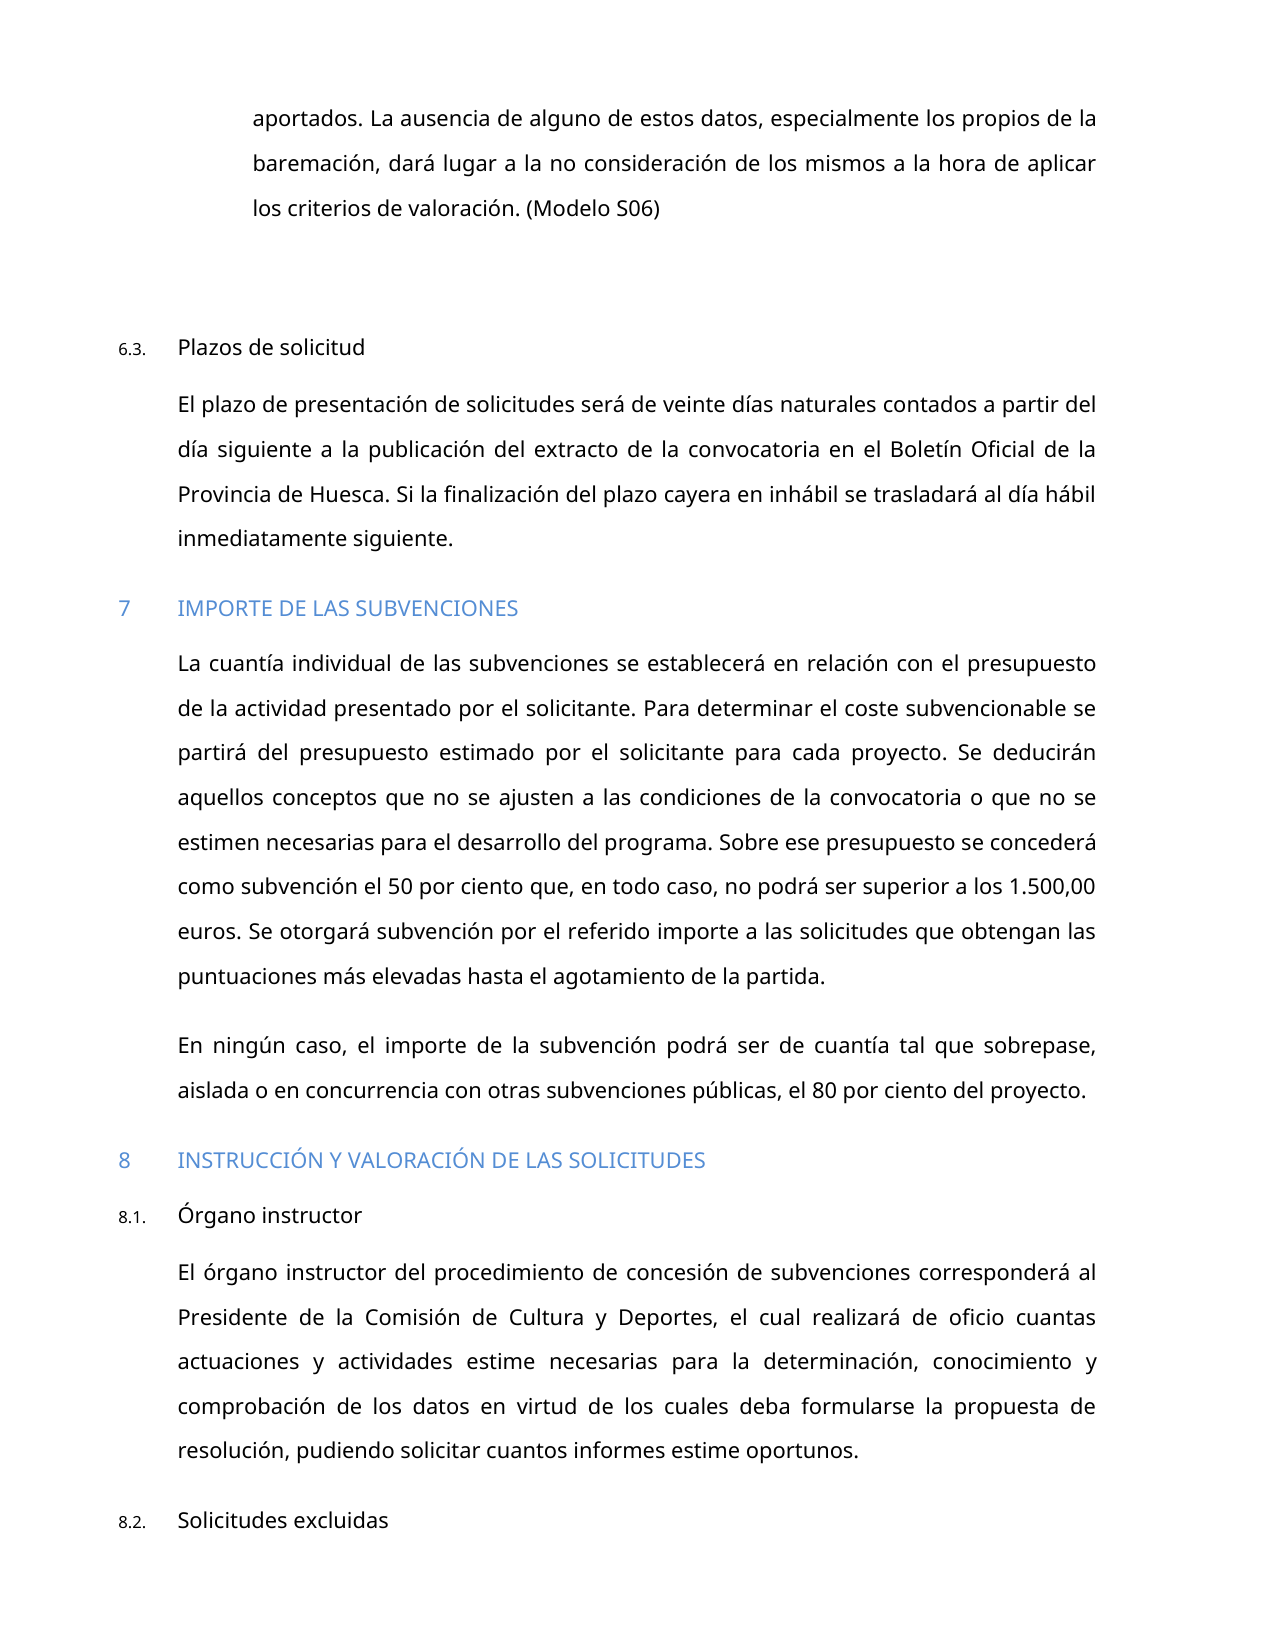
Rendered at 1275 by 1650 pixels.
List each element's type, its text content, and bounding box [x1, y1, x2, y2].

text 6.3. Plazos de solicitud [118, 332, 1098, 362]
text El plazo de presentación de solicitudes será de veinte días naturales contados a partir del día siguiente a la publicación del extracto de la convocatoria en el Boletín Oficial de la Provincia de Huesca. Si la finalización del plazo cayera en inhábil se trasladará al día hábil inmediatamente siguiente. [177, 389, 1098, 553]
text El órgano instructor del procedimiento de concesión de subvenciones corresponderá al Presidente de la Comisión de Cultura y Deportes, el cual realizará de oficio cuantas actuaciones y actividades estime necesarias para la determinación, conocimiento y comprobación de los datos en virtud de los cuales deba formularse la propuesta de resolución, pudiendo solicitar cuantos informes estime oportunos. [177, 1257, 1098, 1465]
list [215, 103, 1098, 223]
text La cuantía individual de las subvenciones se establecerá en relación con el presupuesto de la actividad presentado por el solicitante. Para determinar el coste subvencionable se partirá del presupuesto estimado por el solicitante para cada proyecto. Se deducirán aquellos conceptos que no se ajusten a las condiciones de la convocatoria o que no se estimen necesarias para el desarrollo del programa. Sobre ese presupuesto se concederá como subvención el 50 por ciento que, en todo caso, no podrá ser superior a los 1.500,00 euros. Se otorgará subvención por el referido importe a las solicitudes que obtengan las puntuaciones más elevadas hasta el agotamiento de la partida. [177, 648, 1098, 991]
text 8 INSTRUCCIÓN Y VALORACIÓN DE LAS SOLICITUDES [118, 1145, 1098, 1174]
text En ningún caso, el importe de la subvención podrá ser de cuantía tal que sobrepase, aislada o en concurrencia con otras subvenciones públicas, el 80 por ciento del proyecto. [177, 1030, 1098, 1105]
text 8.2. Solicitudes excluidas [118, 1505, 1098, 1535]
text 8.1. Órgano instructor [118, 1199, 1098, 1229]
text 7 IMPORTE DE LAS SUBVENCIONES [118, 593, 1098, 623]
